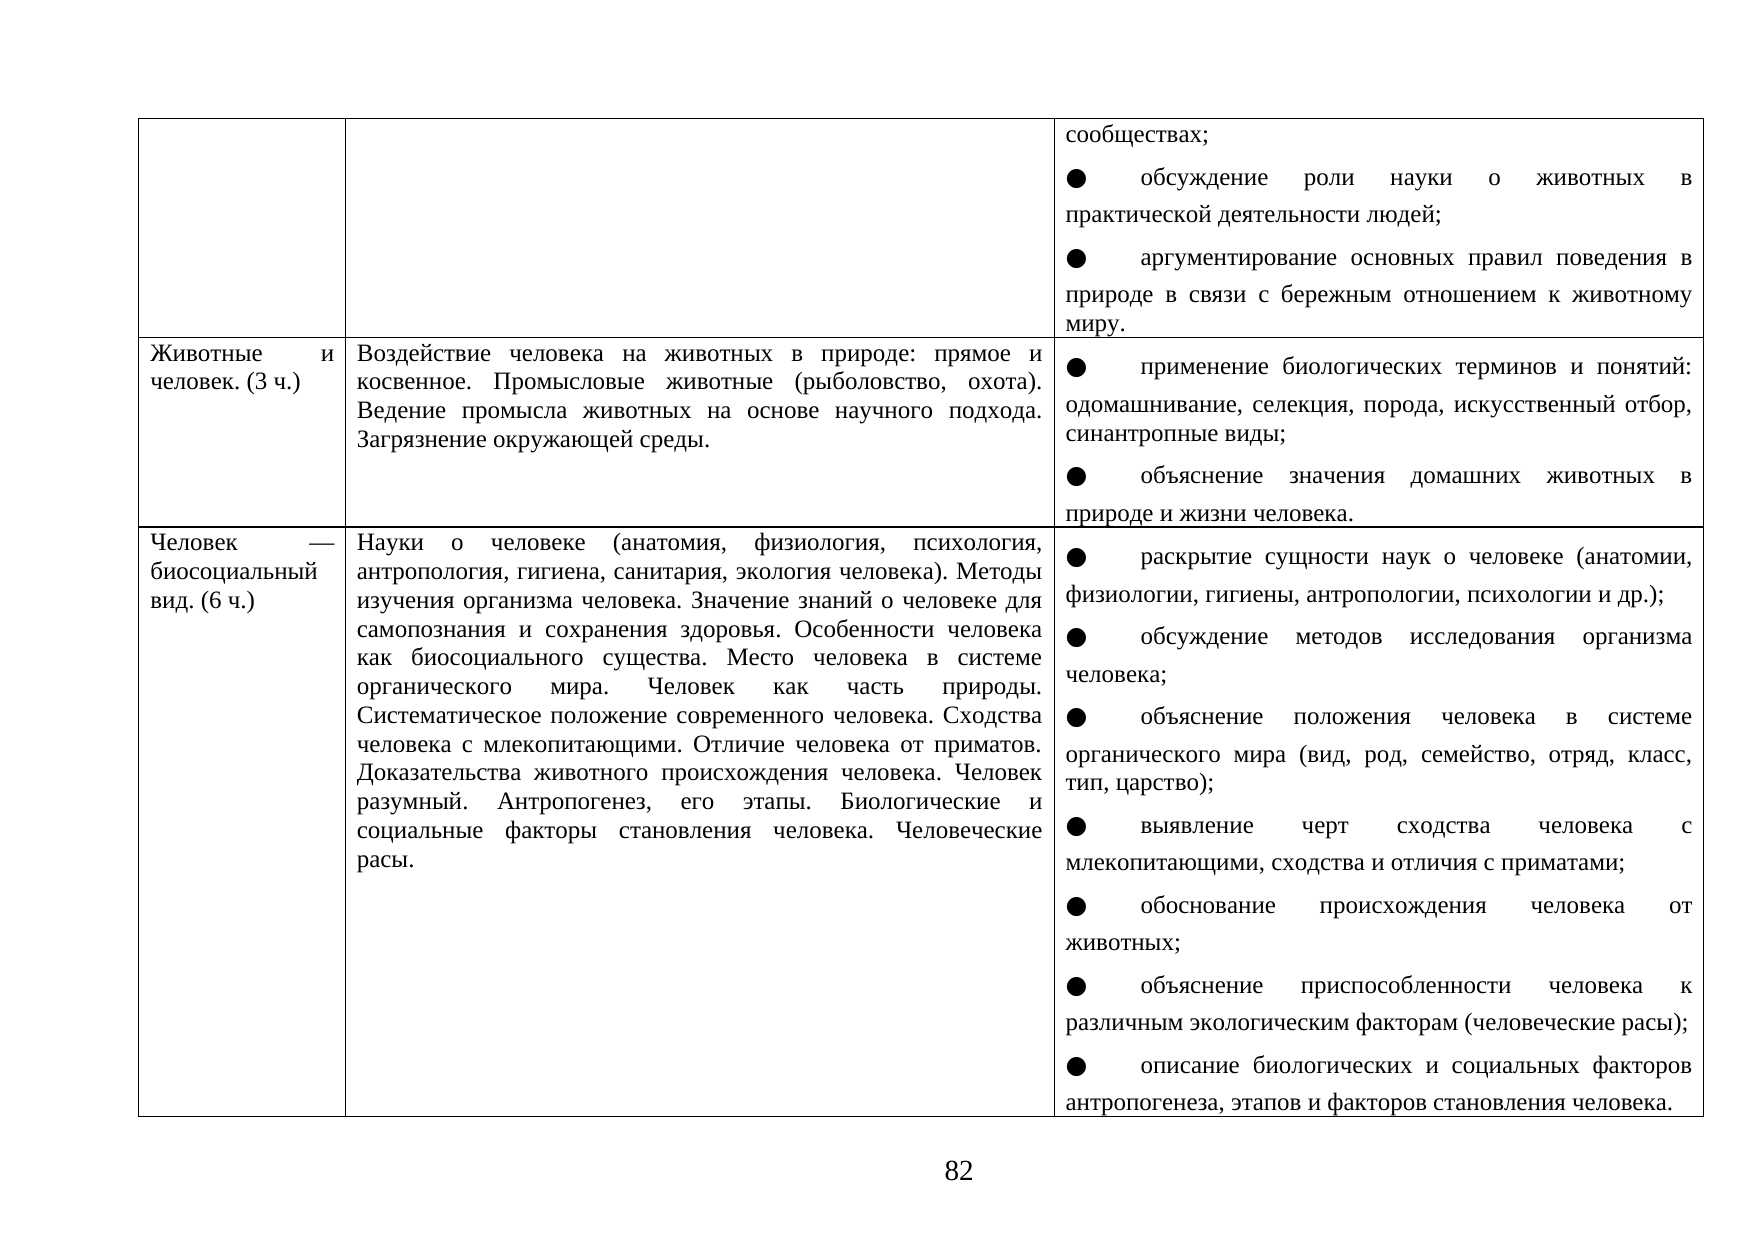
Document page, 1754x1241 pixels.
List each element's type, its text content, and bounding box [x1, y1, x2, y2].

table_cell Животные и человек. (3 ч.) [139, 338, 345, 526]
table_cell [346, 119, 1054, 337]
table_cell применение биологических терминов и понятий: одомашнивание, селекция, порода, искусственный отбор, синантропные виды; объяснение значения домашних животных в природе и жизни человека. [1055, 338, 1703, 526]
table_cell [139, 119, 345, 337]
table_cell раскрытие сущности наук о человеке (анатомии, физиологии, гигиены, антропологии, психологии и др.); обсуждение методов исследования организма человека; объяснение положения человека в системе органического мира (вид, род, семейство, отряд, класс, тип, царство); выявление черт сходства человека с млекопитающими, сходства и отличия с приматами; обоснование происхождения человека от животных; объяснение приспособленности человека к различным экологическим факторам (человеческие расы); описание биологических и социальных факторов антропогенеза, этапов и факторов становления человека. [1055, 528, 1703, 1116]
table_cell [1055, 119, 1703, 337]
table_cell Науки о человеке (анатомия, физиология, психология, антропология, гигиена, санитария, экология человека). Методы изучения организма человека. Значение знаний о человеке для самопознания и сохранения здоровья. Особенности человека как биосоциального существа. Место человека в системе органического мира. Человек как часть природы. Систематическое положение современного человека. Сходства человека с млекопитающими. Отличие человека от приматов. Доказательства животного происхождения человека. Человек разумный. Антропогенез, его этапы. Биологические и социальные факторы становления человека. Человеческие расы. [346, 528, 1054, 1116]
table_cell Воздействие человека на животных в природе: прямое и косвенное. Промысловые животные (рыболовство, охота). Ведение промысла животных на основе научного подхода. Загрязнение окружающей среды. [346, 338, 1054, 526]
table_cell Человек — биосоциальный вид. (6 ч.) [139, 528, 345, 1116]
